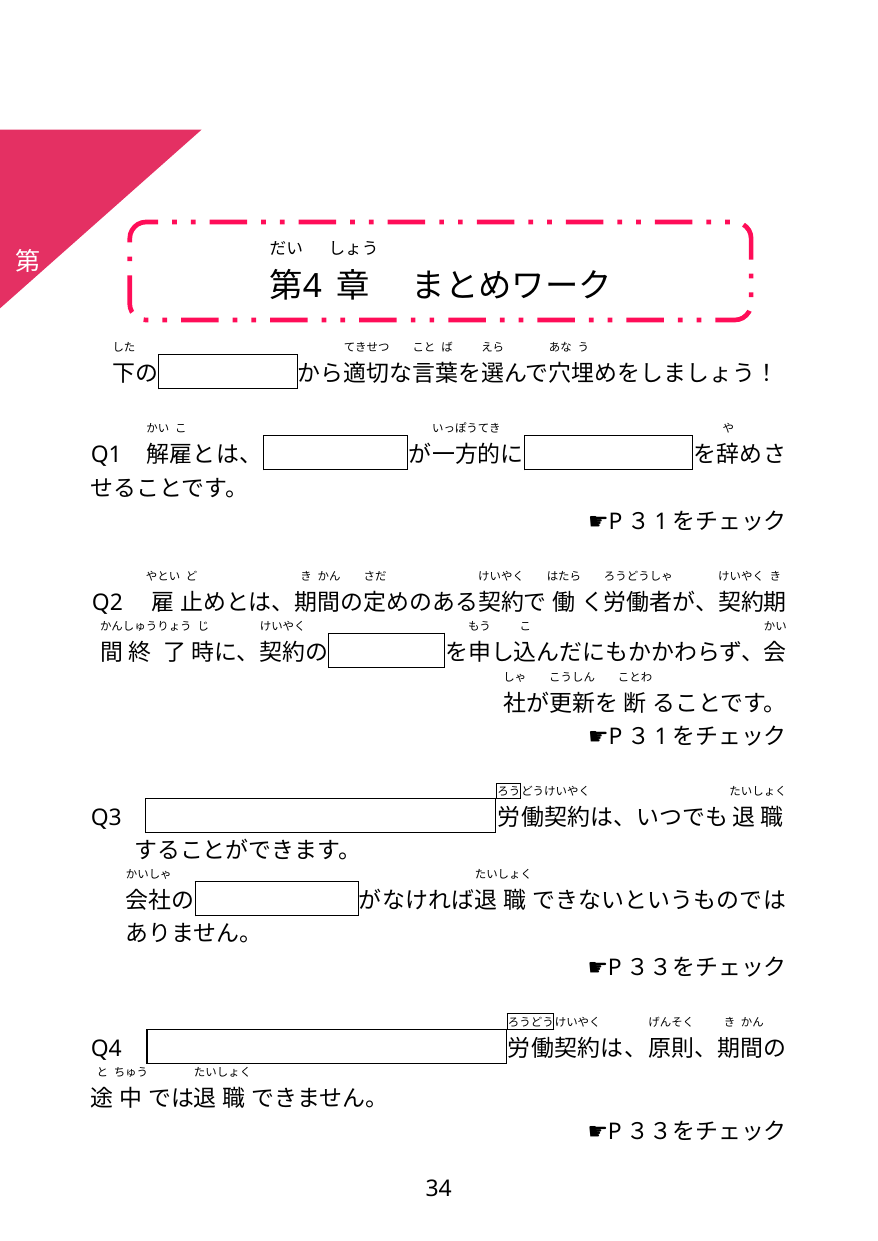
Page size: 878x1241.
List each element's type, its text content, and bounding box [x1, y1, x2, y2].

text Q1 とは、 がに をめさせることです。 [91, 419, 786, 503]
text ☛P３３をチェック [91, 1113, 786, 1146]
text Q2 めとは、のめのあるでくが、に、の をしんだにもかかわらず、がをることです。 [91, 567, 786, 718]
text Q3 は、いつでもすることができます。 [91, 782, 786, 866]
text ☛P３３をチェック [91, 948, 786, 982]
text の からなをんでめをしましょう！ [91, 338, 786, 388]
text ☛P３1をチェック [91, 718, 786, 751]
text の がなければできないというものではありません。 [126, 866, 786, 948]
text Q4 は、、のではできません。 [91, 1013, 786, 1113]
text ☛P３1をチェック [91, 503, 786, 536]
